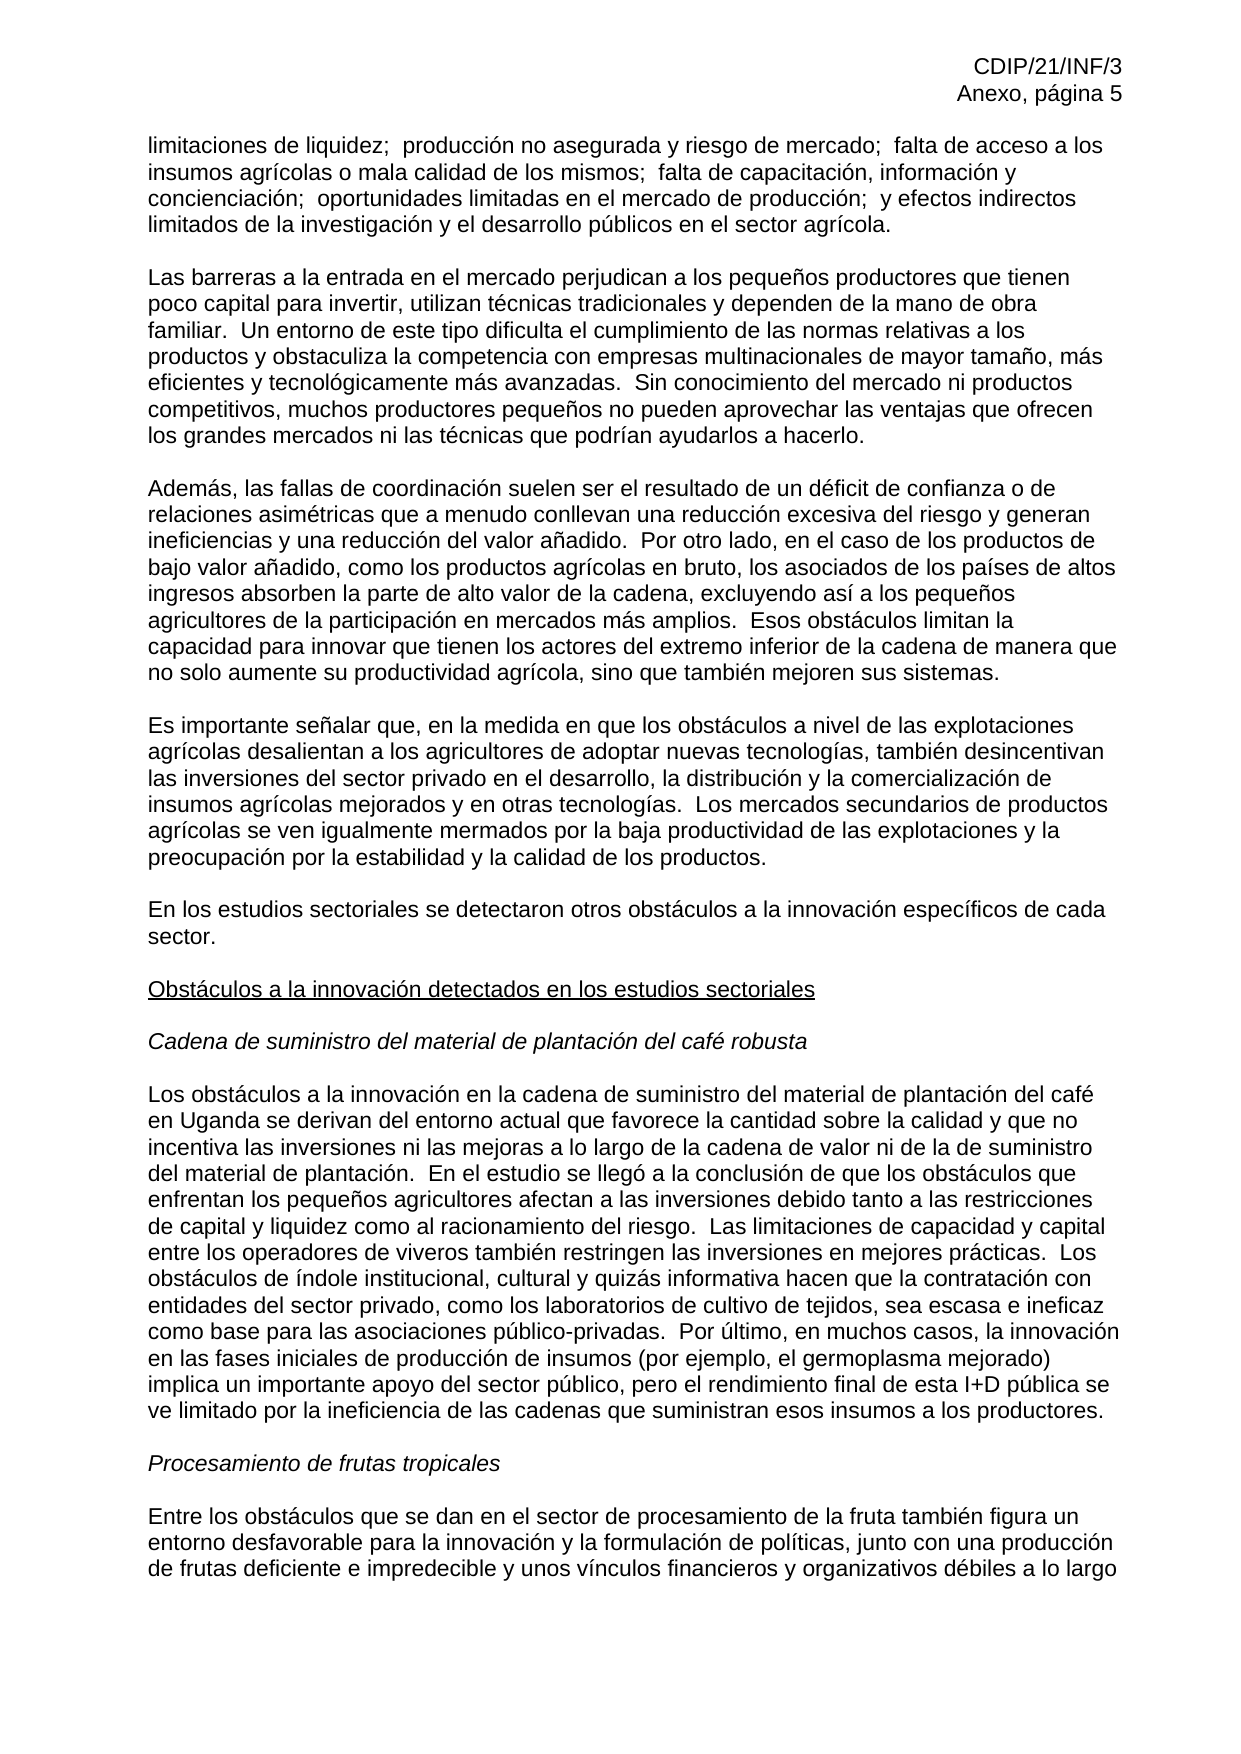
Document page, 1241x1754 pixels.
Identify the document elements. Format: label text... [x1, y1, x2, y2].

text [148, 1503, 1122, 1582]
text Además, las fallas de coordinación suelen ser el resultado de un déficit de confianza o de relaciones asimétricas que a menudo conllevan una reducción excesiva del riesgo y generan ineficiencias y una reducción del valor añadido. Por otro lado, en el caso de los productos de bajo valor añadido, como los productos agrícolas en bruto, los asociados de los países de altos ingresos absorben la parte de alto valor de la cadena, excluyendo así a los pequeños agricultores de la participación en mercados más amplios. Esos obstáculos limitan la capacidad para innovar que tienen los actores del extremo inferior de la cadena de manera que no solo aumente su productividad agrícola, sino que también mejoren sus sistemas. [148, 475, 1122, 686]
text Cadena de suministro del material de plantación del café robusta [148, 1028, 1122, 1054]
text Los obstáculos a la innovación en la cadena de suministro del material de plantación del café en Uganda se derivan del entorno actual que favorece la cantidad sobre la calidad y que no incentiva las inversiones ni las mejoras a lo largo de la cadena de valor ni de la de suministro del material de plantación. En el estudio se llegó a la conclusión de que los obstáculos que enfrentan los pequeños agricultores afectan a las inversiones debido tanto a las restricciones de capital y liquidez como al racionamiento del riesgo. Las limitaciones de capacidad y capital entre los operadores de viveros también restringen las inversiones en mejores prácticas. Los obstáculos de índole institucional, cultural y quizás informativa hacen que la contratación con entidades del sector privado, como los laboratorios de cultivo de tejidos, sea escasa e ineficaz como base para las asociaciones público-privadas. Por último, en muchos casos, la innovación en las fases iniciales de producción de insumos (por ejemplo, el germoplasma mejorado) implica un importante apoyo del sector público, pero el rendimiento final de esta I+D pública se ve limitado por la ineficiencia de las cadenas que suministran esos insumos a los productores. [148, 1081, 1122, 1423]
text Es importante señalar que, en la medida en que los obstáculos a nivel de las explotaciones agrícolas desalientan a los agricultores de adoptar nuevas tecnologías, también desincentivan las inversiones del sector privado en el desarrollo, la distribución y la comercialización de insumos agrícolas mejorados y en otras tecnologías. Los mercados secundarios de productos agrícolas se ven igualmente mermados por la baja productividad de las explotaciones y la preocupación por la estabilidad y la calidad de los productos. [148, 712, 1122, 870]
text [148, 132, 1122, 238]
text En los estudios sectoriales se detectaron otros obstáculos a la innovación específicos de cada sector. [148, 896, 1122, 949]
text Obstáculos a la innovación detectados en los estudios sectoriales [148, 976, 1122, 1002]
text Procesamiento de frutas tropicales [148, 1450, 1122, 1476]
text Las barreras a la entrada en el mercado perjudican a los pequeños productores que tienen poco capital para invertir, utilizan técnicas tradicionales y dependen de la mano de obra familiar. Un entorno de este tipo dificulta el cumplimiento de las normas relativas a los productos y obstaculiza la competencia con empresas multinacionales de mayor tamaño, más eficientes y tecnológicamente más avanzadas. Sin conocimiento del mercado ni productos competitivos, muchos productores pequeños no pueden aprovechar las ventajas que ofrecen los grandes mercados ni las técnicas que podrían ayudarlos a hacerlo. [148, 264, 1122, 448]
